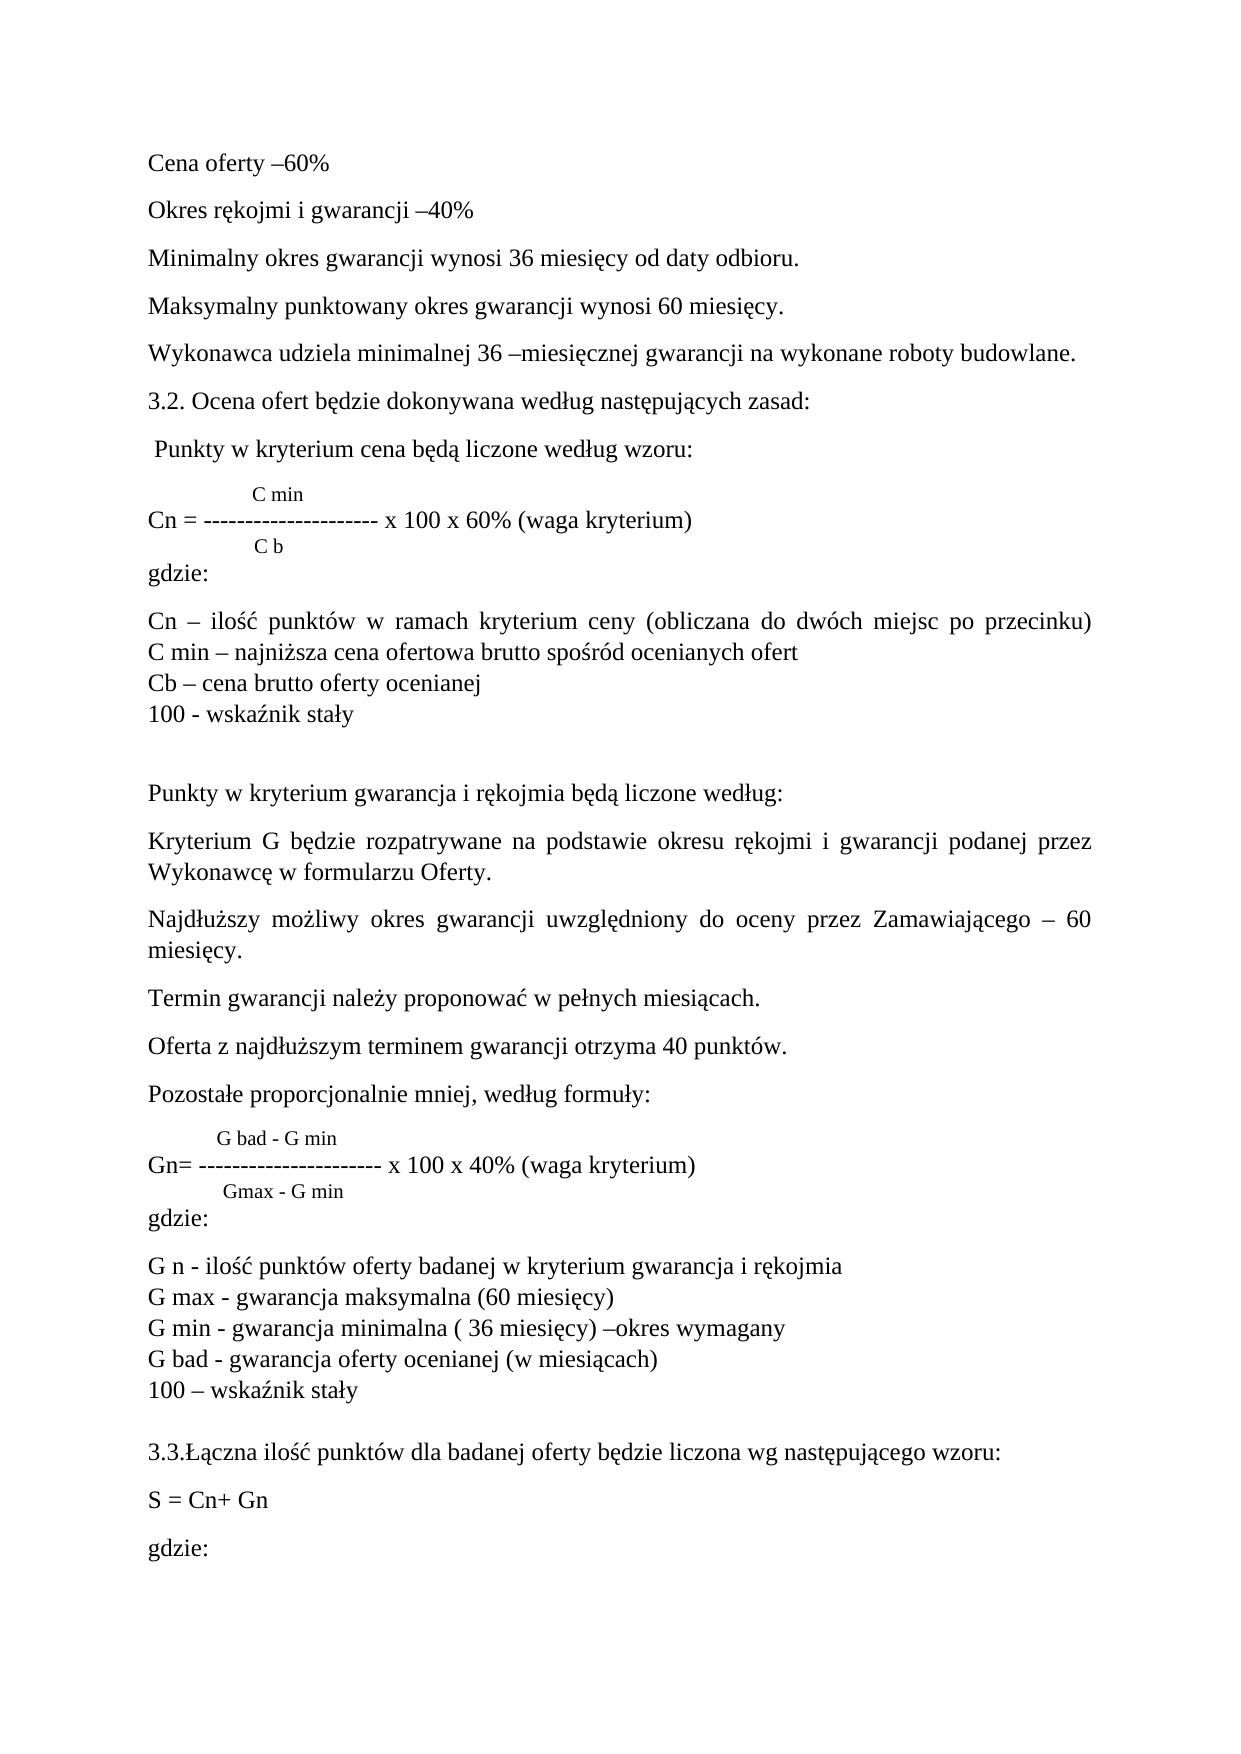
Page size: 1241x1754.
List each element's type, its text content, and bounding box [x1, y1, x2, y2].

text Maksymalny punktowany okres gwarancji wynosi 60 miesięcy. [148, 291, 1093, 319]
text Cb – cena brutto oferty ocenianej [148, 668, 1093, 697]
text C b [148, 534, 1093, 558]
text Najdłuższy możliwy okres gwarancji uwzględniony do oceny przez Zamawiającego – 60 miesięcy. [148, 904, 1093, 964]
text gdzie: [148, 558, 1093, 587]
text Gmax - G min [148, 1179, 1093, 1203]
text 100 - wskaźnik stały [148, 699, 1093, 728]
text 3.2. Ocena ofert będzie dokonywana według następujących zasad: [148, 386, 1093, 415]
text G bad - G min [148, 1126, 1093, 1150]
text Cena oferty –60% [148, 148, 1093, 176]
text Minimalny okres gwarancji wynosi 36 miesięcy od daty odbioru. [148, 243, 1093, 272]
text Punkty w kryterium gwarancja i rękojmia będą liczone według: [148, 778, 1093, 807]
text gdzie: [148, 1203, 1093, 1232]
text Wykonawca udziela minimalnej 36 –miesięcznej gwarancji na wykonane roboty budowlane. [148, 338, 1093, 367]
text C min [148, 482, 1093, 506]
text Termin gwarancji należy proponować w pełnych miesiącach. [148, 983, 1093, 1012]
text Punkty w kryterium cena będą liczone według wzoru: [148, 434, 1093, 463]
text S = Cn+ Gn [148, 1485, 1093, 1514]
text 3.3.Łączna ilość punktów dla badanej oferty będzie liczona wg następującego wzoru: [148, 1437, 1093, 1466]
text Kryterium G będzie rozpatrywane na podstawie okresu rękojmi i gwarancji podanej przez Wykonawcę w formularzu Oferty. [148, 826, 1093, 886]
text gdzie: [148, 1533, 1093, 1561]
text Cn = --------------------- x 100 x 60% (waga kryterium) [148, 506, 1093, 534]
text Gn= ---------------------- x 100 x 40% (waga kryterium) [148, 1150, 1093, 1179]
text Cn – ilość punktów w ramach kryterium ceny (obliczana do dwóch miejsc po przecinku) C min – najniższa cena ofertowa brutto spośród ocenianych ofert [148, 606, 1093, 666]
text Oferta z najdłuższym terminem gwarancji otrzyma 40 punktów. [148, 1031, 1093, 1060]
text 100 – wskaźnik stały [148, 1375, 1093, 1404]
text G max - gwarancja maksymalna (60 miesięcy) [148, 1282, 1093, 1311]
text G bad - gwarancja oferty ocenianej (w miesiącach) [148, 1344, 1093, 1373]
text Pozostałe proporcjonalnie mniej, według formuły: [148, 1079, 1093, 1107]
text G min - gwarancja minimalna ( 36 miesięcy) –okres wymagany [148, 1313, 1093, 1342]
text G n - ilość punktów oferty badanej w kryterium gwarancja i rękojmia [148, 1251, 1093, 1280]
text Okres rękojmi i gwarancji –40% [148, 195, 1093, 224]
